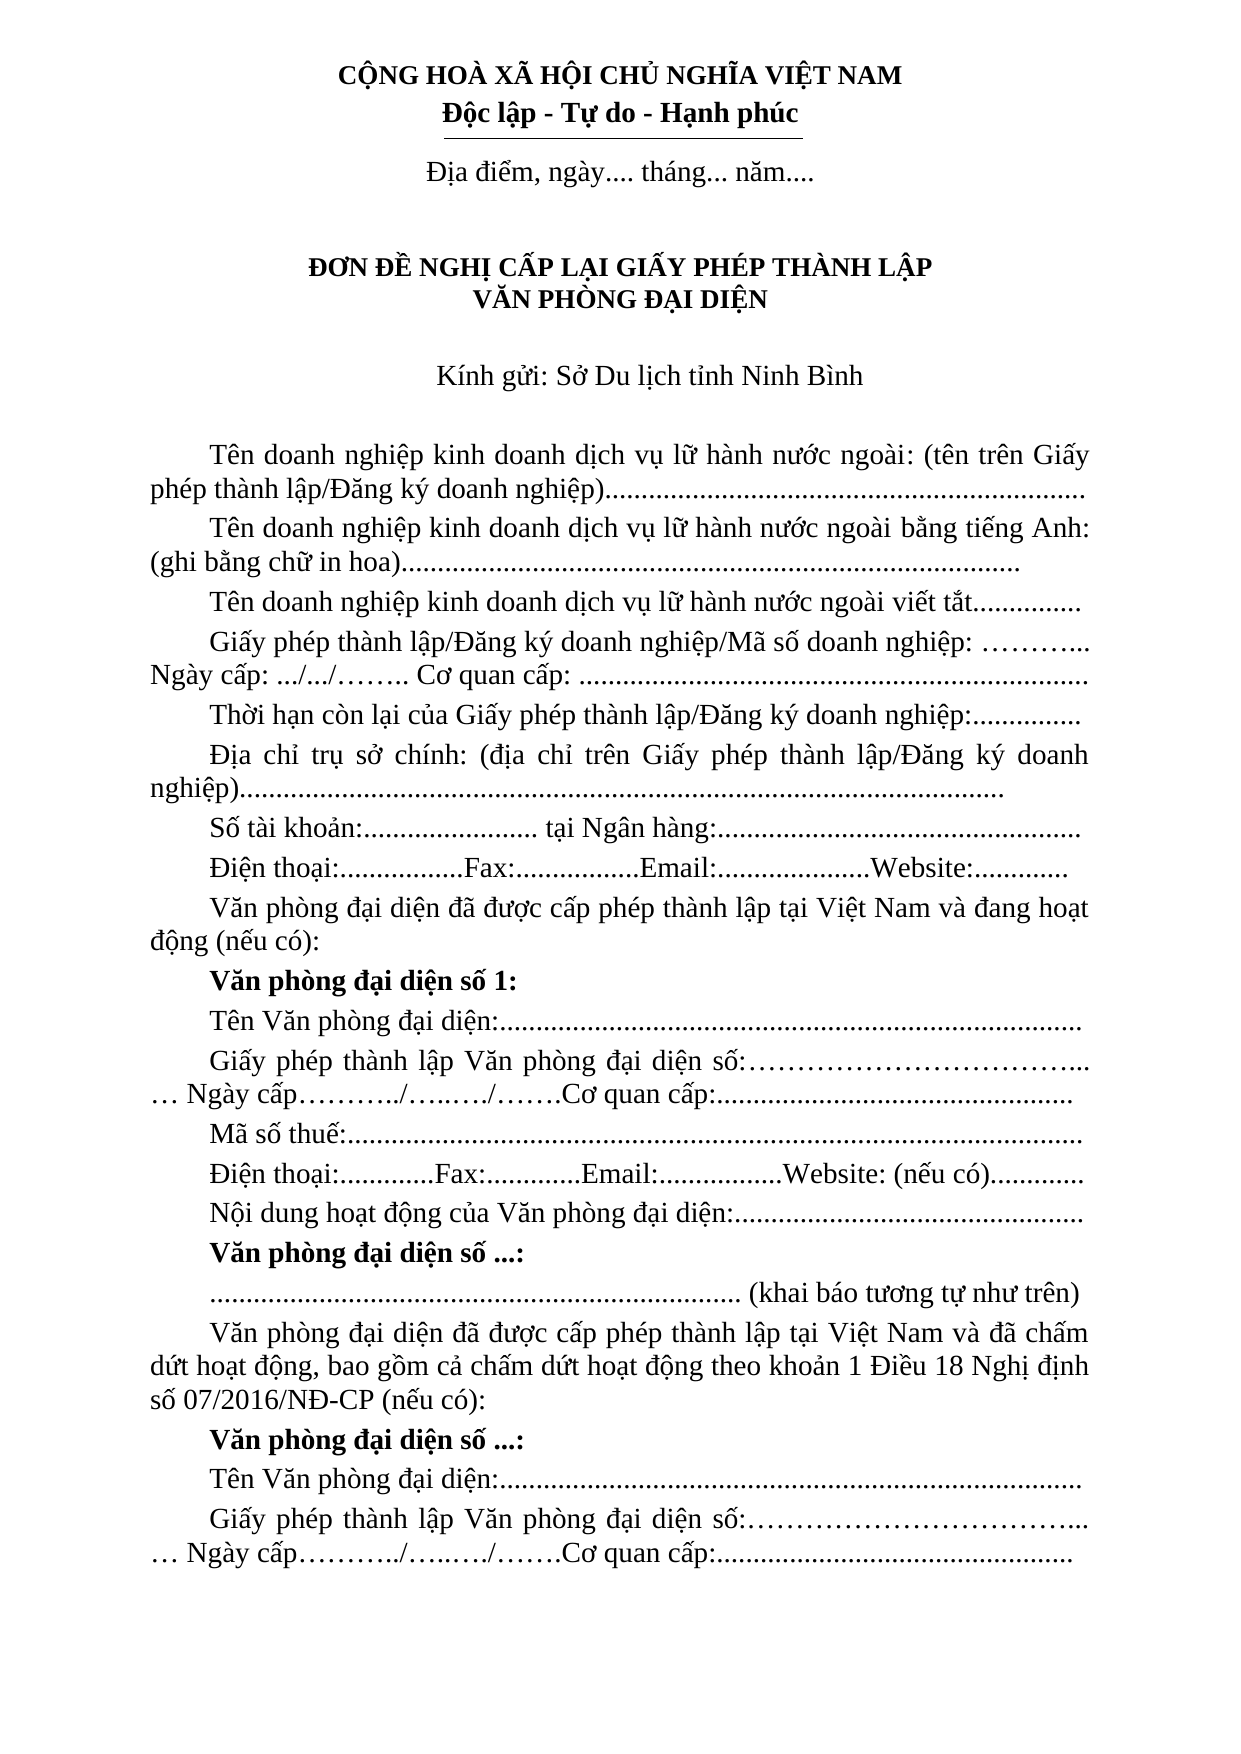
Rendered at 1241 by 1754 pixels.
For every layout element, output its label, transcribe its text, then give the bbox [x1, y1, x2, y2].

text Mã số thuế:..................................................................................................... [150, 1116, 1090, 1149]
text Nội dung hoạt động của Văn phòng đại diện:................................................ [150, 1196, 1090, 1229]
text Tên doanh nghiệp kinh doanh dịch vụ lữ hành nước ngoài bằng tiếng Anh: (ghi bằng chữ in hoa)..................................................................................... [150, 511, 1090, 578]
text Kính gửi: Sở Du lịch tỉnh Ninh Bình [150, 358, 1090, 391]
text CỘNG HOÀ XÃ HỘI CHỦ NGHĨA VIỆT NAM Độc lập - Tự do - Hạnh phúc [150, 59, 1090, 129]
text Tên Văn phòng đại diện:................................................................................ [150, 1462, 1090, 1495]
text Giấy phép thành lập/Đăng ký doanh nghiệp/Mã số doanh nghiệp: ………... Ngày cấp: .../.../…….. Cơ quan cấp: ...................................................................... [150, 624, 1090, 691]
text Văn phòng đại diện số 1: [150, 963, 1090, 997]
text Văn phòng đại diện số ...: [150, 1422, 1090, 1455]
text Giấy phép thành lập Văn phòng đại diện số:……………………………...… Ngày cấp………../…..…./…….Cơ quan cấp:................................................. [150, 1043, 1090, 1110]
text Tên doanh nghiệp kinh doanh dịch vụ lữ hành nước ngoài: (tên trên Giấy phép thành lập/Đăng ký doanh nghiệp).................................................................. [150, 437, 1090, 504]
text Tên doanh nghiệp kinh doanh dịch vụ lữ hành nước ngoài viết tắt............... [150, 584, 1090, 617]
text ......................................................................... (khai báo tương tự như trên) [150, 1275, 1090, 1309]
text Thời hạn còn lại của Giấy phép thành lập/Đăng ký doanh nghiệp:............... [150, 697, 1090, 731]
text Văn phòng đại diện số ...: [150, 1235, 1090, 1269]
text Điện thoại:.............Fax:.............Email:.................Website: (nếu có)............. [150, 1156, 1090, 1189]
text Văn phòng đại diện đã được cấp phép thành lập tại Việt Nam và đang hoạt động (nếu có): [150, 890, 1090, 957]
text Tên Văn phòng đại diện:................................................................................ [150, 1003, 1090, 1036]
text Địa chỉ trụ sở chính: (địa chỉ trên Giấy phép thành lập/Đăng ký doanh nghiệp)......................................................................................................... [150, 737, 1090, 804]
text Giấy phép thành lập Văn phòng đại diện số:……………………………...… Ngày cấp………../…..…./…….Cơ quan cấp:................................................. [150, 1501, 1090, 1568]
text Số tài khoản:........................ tại Ngân hàng:.................................................. [150, 810, 1090, 844]
text Địa điểm, ngày.... tháng... năm.... [150, 154, 1090, 188]
text Điện thoại:.................Fax:.................Email:.....................Website:............. [150, 850, 1090, 883]
text Văn phòng đại diện đã được cấp phép thành lập tại Việt Nam và đã chấm dứt hoạt động, bao gồm cả chấm dứt hoạt động theo khoản 1 Điều 18 Nghị định số 07/2016/NĐ-CP (nếu có): [150, 1315, 1090, 1416]
text ĐƠN ĐỀ NGHỊ CẤP LẠI GIẤY PHÉP THÀNH LẬP VĂN PHÒNG ĐẠI DIỆN [150, 251, 1090, 314]
